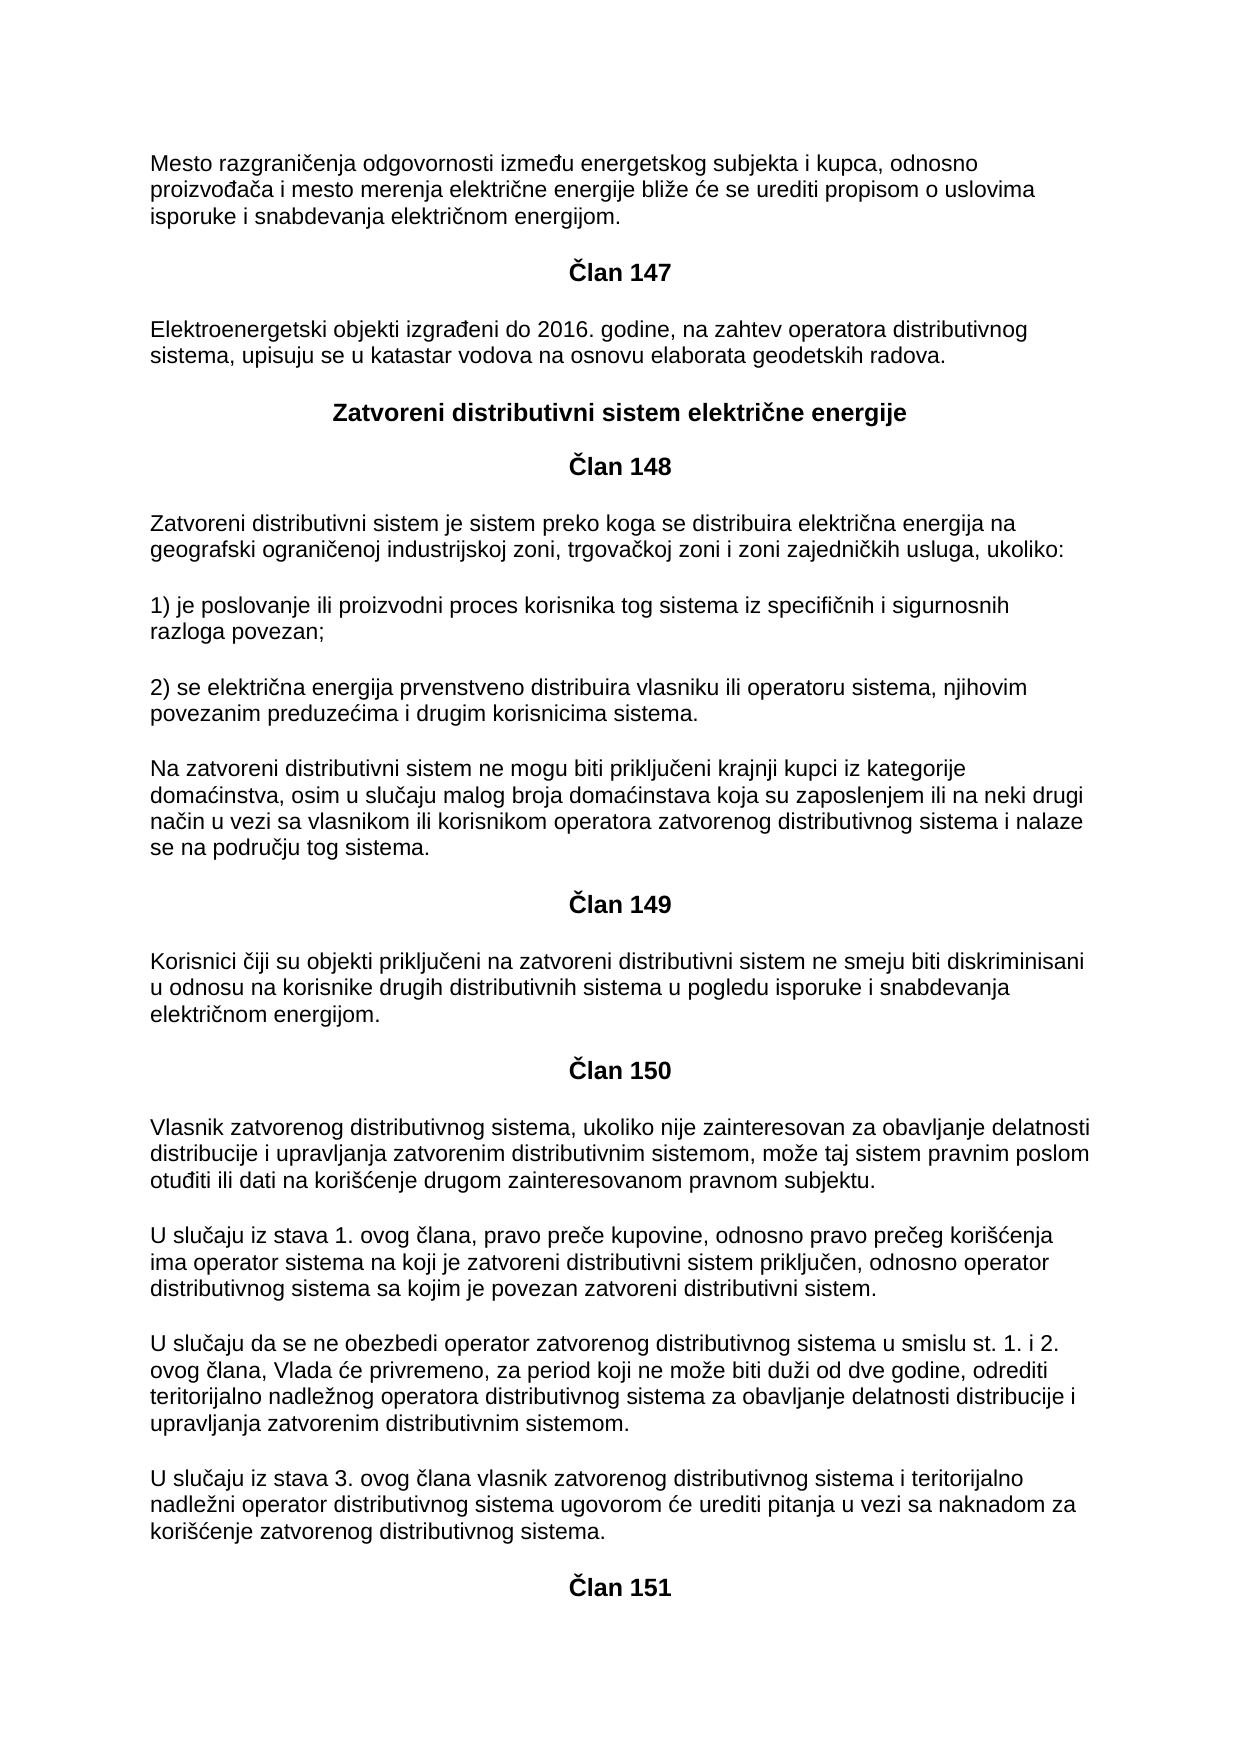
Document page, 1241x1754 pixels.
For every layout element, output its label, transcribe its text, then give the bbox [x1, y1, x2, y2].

text 1) je poslovanje ili proizvodni proces korisnika tog sistema iz specifičnih i sigurnosnih razloga povezan; [150, 592, 1090, 644]
text U slučaju iz stava 1. ovog člana, pravo preče kupovine, odnosno pravo prečeg korišćenja ima operator sistema na koji je zatvoreni distributivni sistem priključen, odnosno operator distributivnog sistema sa kojim je povezan zatvoreni distributivni sistem. [150, 1222, 1090, 1301]
text Elektroenergetski objekti izgrađeni do 2016. godine, na zahtev operatora distributivnog sistema, upisuju se u katastar vodova na osnovu elaborata geodetskih radova. [150, 316, 1090, 369]
text 2) se električna energija prvenstveno distribuira vlasniku ili operatoru sistema, njihovim povezanim preduzećima i drugim korisnicima sistema. [150, 673, 1090, 726]
text Korisnici čiji su objekti priključeni na zatvoreni distributivni sistem ne smeju biti diskriminisani u odnosu na korisnike drugih distributivnih sistema u pogledu isporuke i snabdevanja električnom energijom. [150, 948, 1090, 1027]
text Na zatvoreni distributivni sistem ne mogu biti priključeni krajnji kupci iz kategorije domaćinstva, osim u slučaju malog broja domaćinstava koja su zaposlenjem ili na neki drugi način u vezi sa vlasnikom ili korisnikom operatora zatvorenog distributivnog sistema i nalaze se na području tog sistema. [150, 755, 1090, 861]
text Član 148 [150, 452, 1090, 481]
text Član 147 [150, 258, 1090, 287]
text Član 151 [150, 1573, 1090, 1602]
text Član 149 [150, 890, 1090, 919]
text Zatvoreni distributivni sistem električne energije [150, 398, 1090, 427]
text Zatvoreni distributivni sistem je sistem preko koga se distribuira električna energija na geografski ograničenoj industrijskoj zoni, trgovačkoj zoni i zoni zajedničkih usluga, ukoliko: [150, 510, 1090, 562]
text Vlasnik zatvorenog distributivnog sistema, ukoliko nije zainteresovan za obavljanje delatnosti distribucije i upravljanja zatvorenim distributivnim sistemom, može taj sistem pravnim poslom otuđiti ili dati na korišćenje drugom zainteresovanom pravnom subjektu. [150, 1114, 1090, 1193]
text U slučaju da se ne obezbedi operator zatvorenog distributivnog sistema u smislu st. 1. i 2. ovog člana, Vlada će privremeno, za period koji ne može biti duži od dve godine, odrediti teritorijalno nadležnog operatora distributivnog sistema za obavljanje delatnosti distribucije i upravljanja zatvorenim distributivnim sistemom. [150, 1330, 1090, 1436]
text Član 150 [150, 1056, 1090, 1085]
text Mesto razgraničenja odgovornosti između energetskog subjekta i kupca, odnosno proizvođača i mesto merenja električne energije bliže će se urediti propisom o uslovima isporuke i snabdevanja električnom energijom. [150, 150, 1090, 229]
text U slučaju iz stava 3. ovog člana vlasnik zatvorenog distributivnog sistema i teritorijalno nadležni operator distributivnog sistema ugovorom će urediti pitanja u vezi sa naknadom za korišćenje zatvorenog distributivnog sistema. [150, 1465, 1090, 1544]
